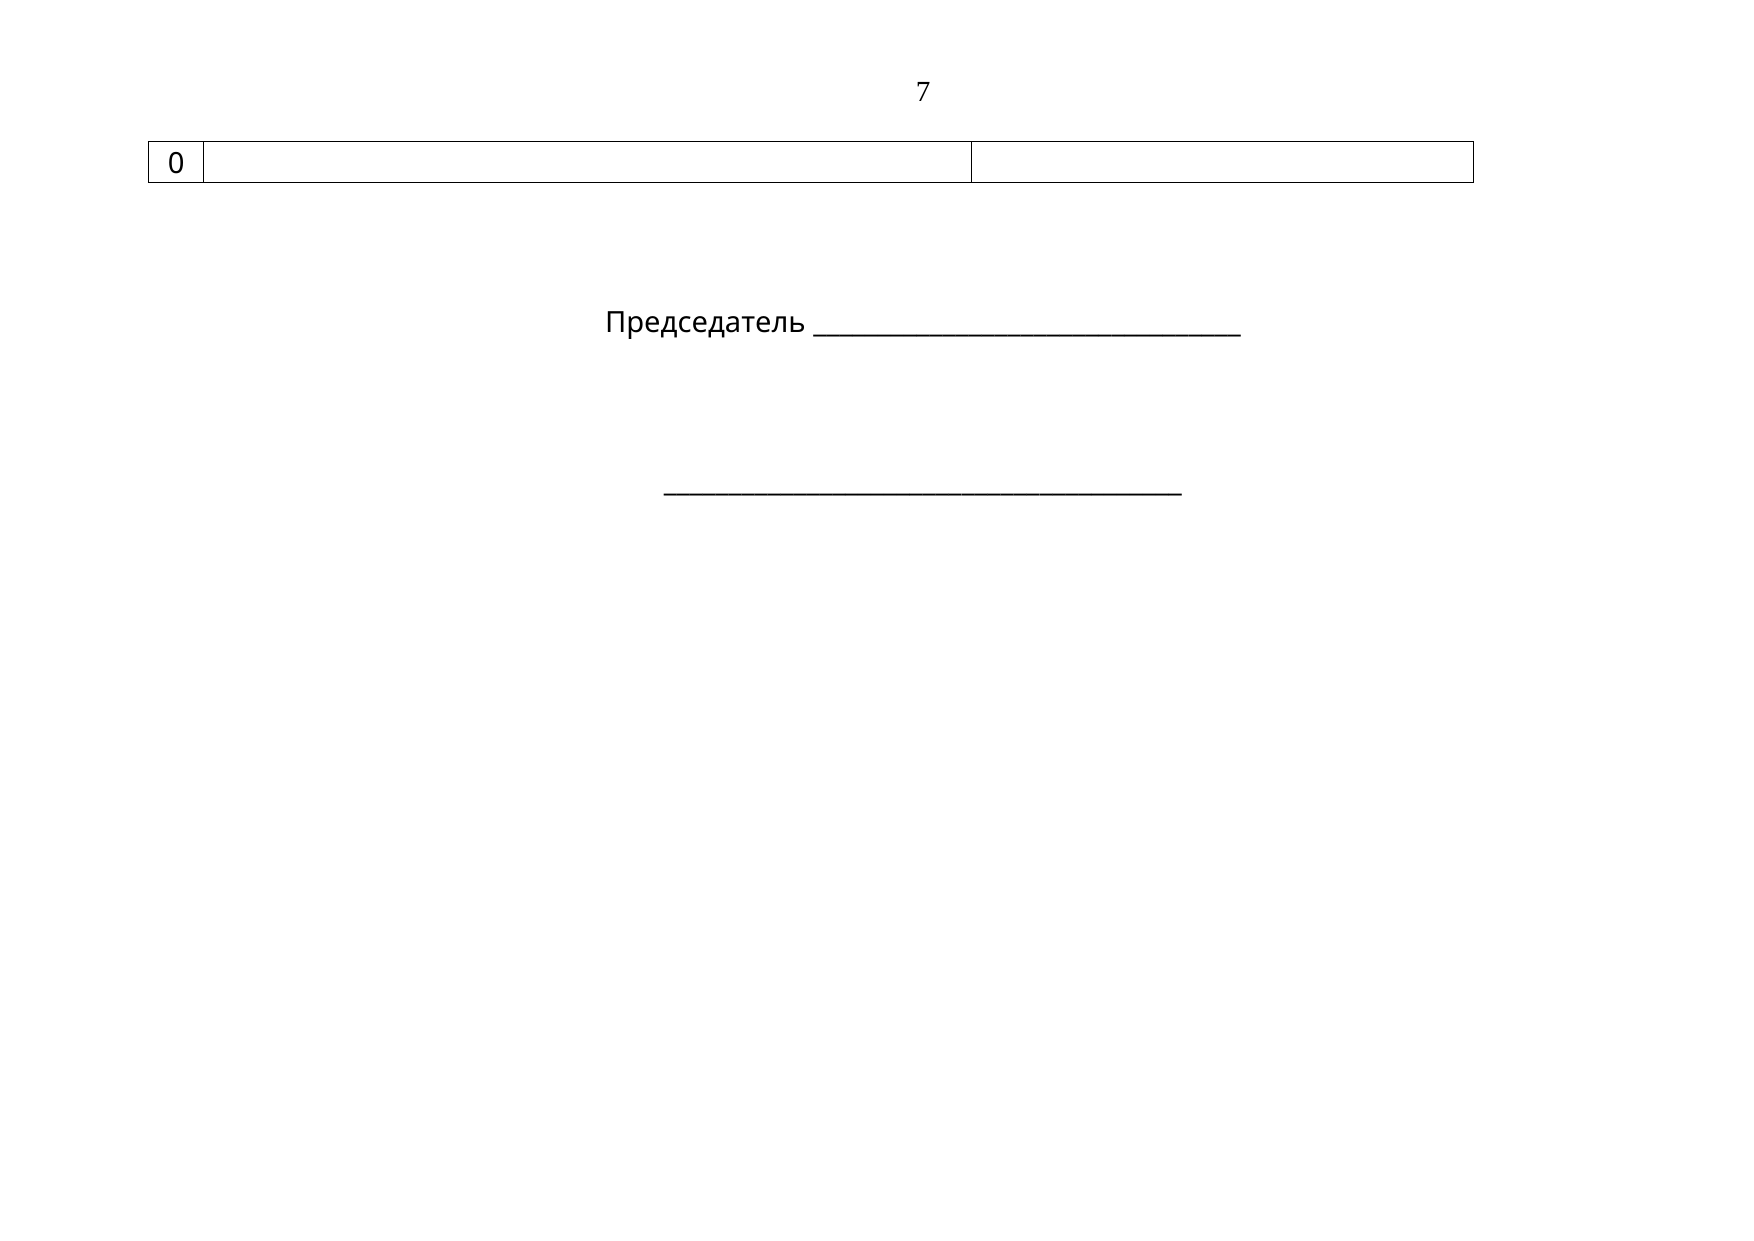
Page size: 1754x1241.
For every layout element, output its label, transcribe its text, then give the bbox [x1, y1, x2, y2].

text Председатель _________________________________ [148, 302, 1698, 341]
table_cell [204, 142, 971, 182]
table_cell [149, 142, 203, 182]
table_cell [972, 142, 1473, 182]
text ________________________________________ [148, 461, 1698, 500]
